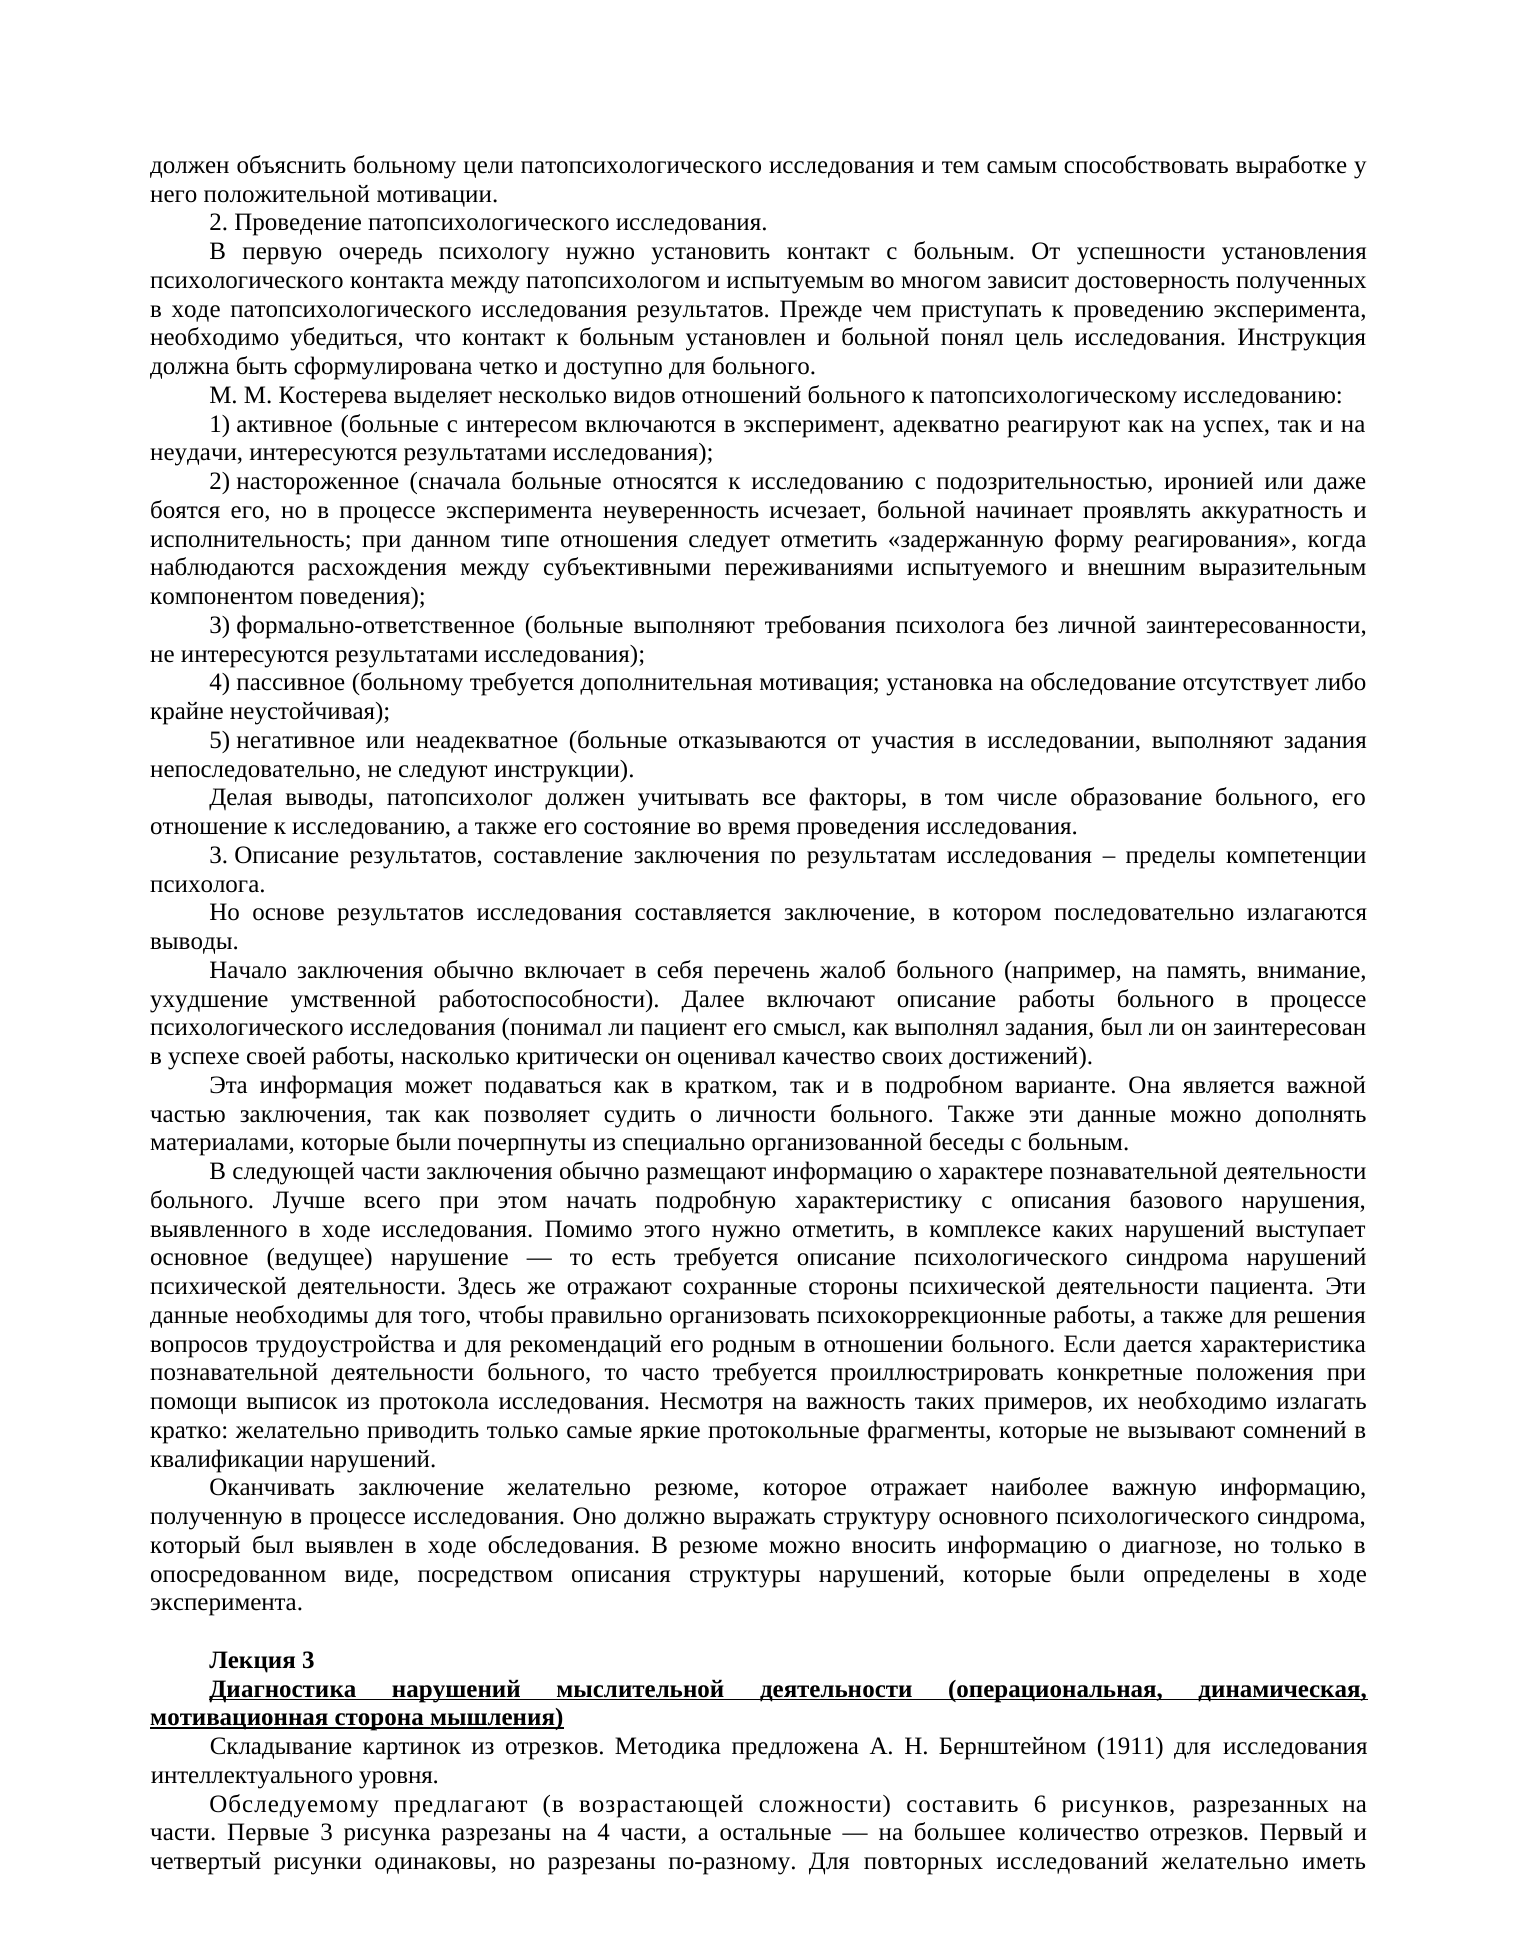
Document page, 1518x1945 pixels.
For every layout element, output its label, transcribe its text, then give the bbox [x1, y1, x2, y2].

text М. М. Костерева выделяет несколько видов отношений больного к патопсихологическому исследованию: [150, 380, 1368, 409]
text В следующей части заключения обычно размещают информацию о характере познавательной деятельности больного. Лучше всего при этом начать подробную характеристику с описания базового нарушения, выявленного в ходе исследования. Помимо этого нужно отметить, в комплексе каких нарушений выступает основное (ведущее) нарушение — то есть требуется описание психологического синдрома нарушений психической деятельности. Здесь же отражают сохранные стороны психической деятельности пациента. Эти данные необходимы для того, чтобы правильно организовать психокоррекционные работы, а также для решения вопросов трудоустройства и для рекомендаций его родным в отношении больного. Если дается характеристика познавательной деятельности больного, то часто требуется проиллюстрировать конкретные положения при помощи выписок из протокола исследования. Несмотря на важность таких примеров, их необходимо излагать кратко: желательно приводить только самые яркие протокольные фрагменты, которые не вызывают сомнений в квалификации нарушений. [150, 1156, 1368, 1472]
text Оканчивать заключение желательно резюме, которое отражает наиболее важную информацию, полученную в процессе исследования. Оно должно выражать структуру основного психологического синдрома, который был выявлен в ходе обследования. В резюме можно вносить информацию о диагнозе, но только в опосредованном виде, посредством описания структуры нарушений, которые были определены в ходе эксперимента. [150, 1472, 1368, 1616]
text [150, 150, 1368, 207]
text Диагностика нарушений мыслительной деятельности (операциональная, динамическая, мотивационная сторона мышления) [150, 1674, 1368, 1731]
text Начало заключения обычно включает в себя перечень жалоб больного (например, на память, внимание, ухудшение умственной работоспособности). Далее включают описание работы больного в процессе психологического исследования (понимал ли пациент его смысл, как выполнял задания, был ли он заинтересован в успехе своей работы, насколько критически он оценивал качество своих достижений). [150, 955, 1368, 1070]
text 4) пассивное (больному требуется дополнительная мотивация; установка на обследование отсутствует либо крайне неустойчивая); [150, 667, 1368, 725]
text 1) активное (больные с интересом включаются в эксперимент, адекватно реагируют как на успех, так и на неудачи, интересуются результатами исследования); [150, 409, 1368, 466]
text В первую очередь психологу нужно установить контакт с больным. От успешности установления психологического контакта между патопсихологом и испытуемым во многом зависит достоверность полученных в ходе патопсихологического исследования результатов. Прежде чем приступать к проведению эксперимента, необходимо убедиться, что контакт к больным установлен и больной понял цель исследования. Инструкция должна быть сформулирована четко и доступно для больного. [150, 236, 1368, 380]
text Лекция 3 [150, 1645, 1368, 1674]
text Но основе результатов исследования составляется заключение, в котором последовательно излагаются выводы. [150, 897, 1368, 955]
text 5) негативное или неадекватное (больные отказываются от участия в исследовании, выполняют задания непоследовательно, не следуют инструкции). [150, 725, 1368, 782]
text 2) настороженное (сначала больные относятся к исследованию с подозрительностью, иронией или даже боятся его, но в процессе эксперимента неуверенность исчезает, больной начинает проявлять аккуратность и исполнительность; при данном типе отношения следует отметить «задержанную форму реагирования», когда наблюдаются расхождения между субъективными переживаниями испытуемого и внешним выразительным компонентом поведения); [150, 466, 1368, 610]
text 3) формально-ответственное (больные выполняют требования психолога без личной заинтересованности, не интересуются результатами исследования); [150, 610, 1368, 667]
text 2. Проведение патопсихологического исследования. [150, 207, 1368, 236]
text Эта информация может подаваться как в кратком, так и в подробном варианте. Она является важной частью заключения, так как позволяет судить о личности больного. Также эти данные можно дополнять материалами, которые были почерпнуты из специально организованной беседы с больным. [150, 1070, 1368, 1156]
text 3. Описание результатов, составление заключения по результатам исследования – пределы компетенции психолога. [150, 840, 1368, 897]
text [150, 1789, 1367, 1875]
text Складывание картинок из отрезков. Методика предложена А. Н. Бернштейном (1911) для исследования интеллектуального уровня. [151, 1731, 1367, 1789]
text Делая выводы, патопсихолог должен учитывать все факторы, в том числе образование больного, его отношение к исследованию, а также его состояние во время проведения исследования. [150, 782, 1368, 840]
